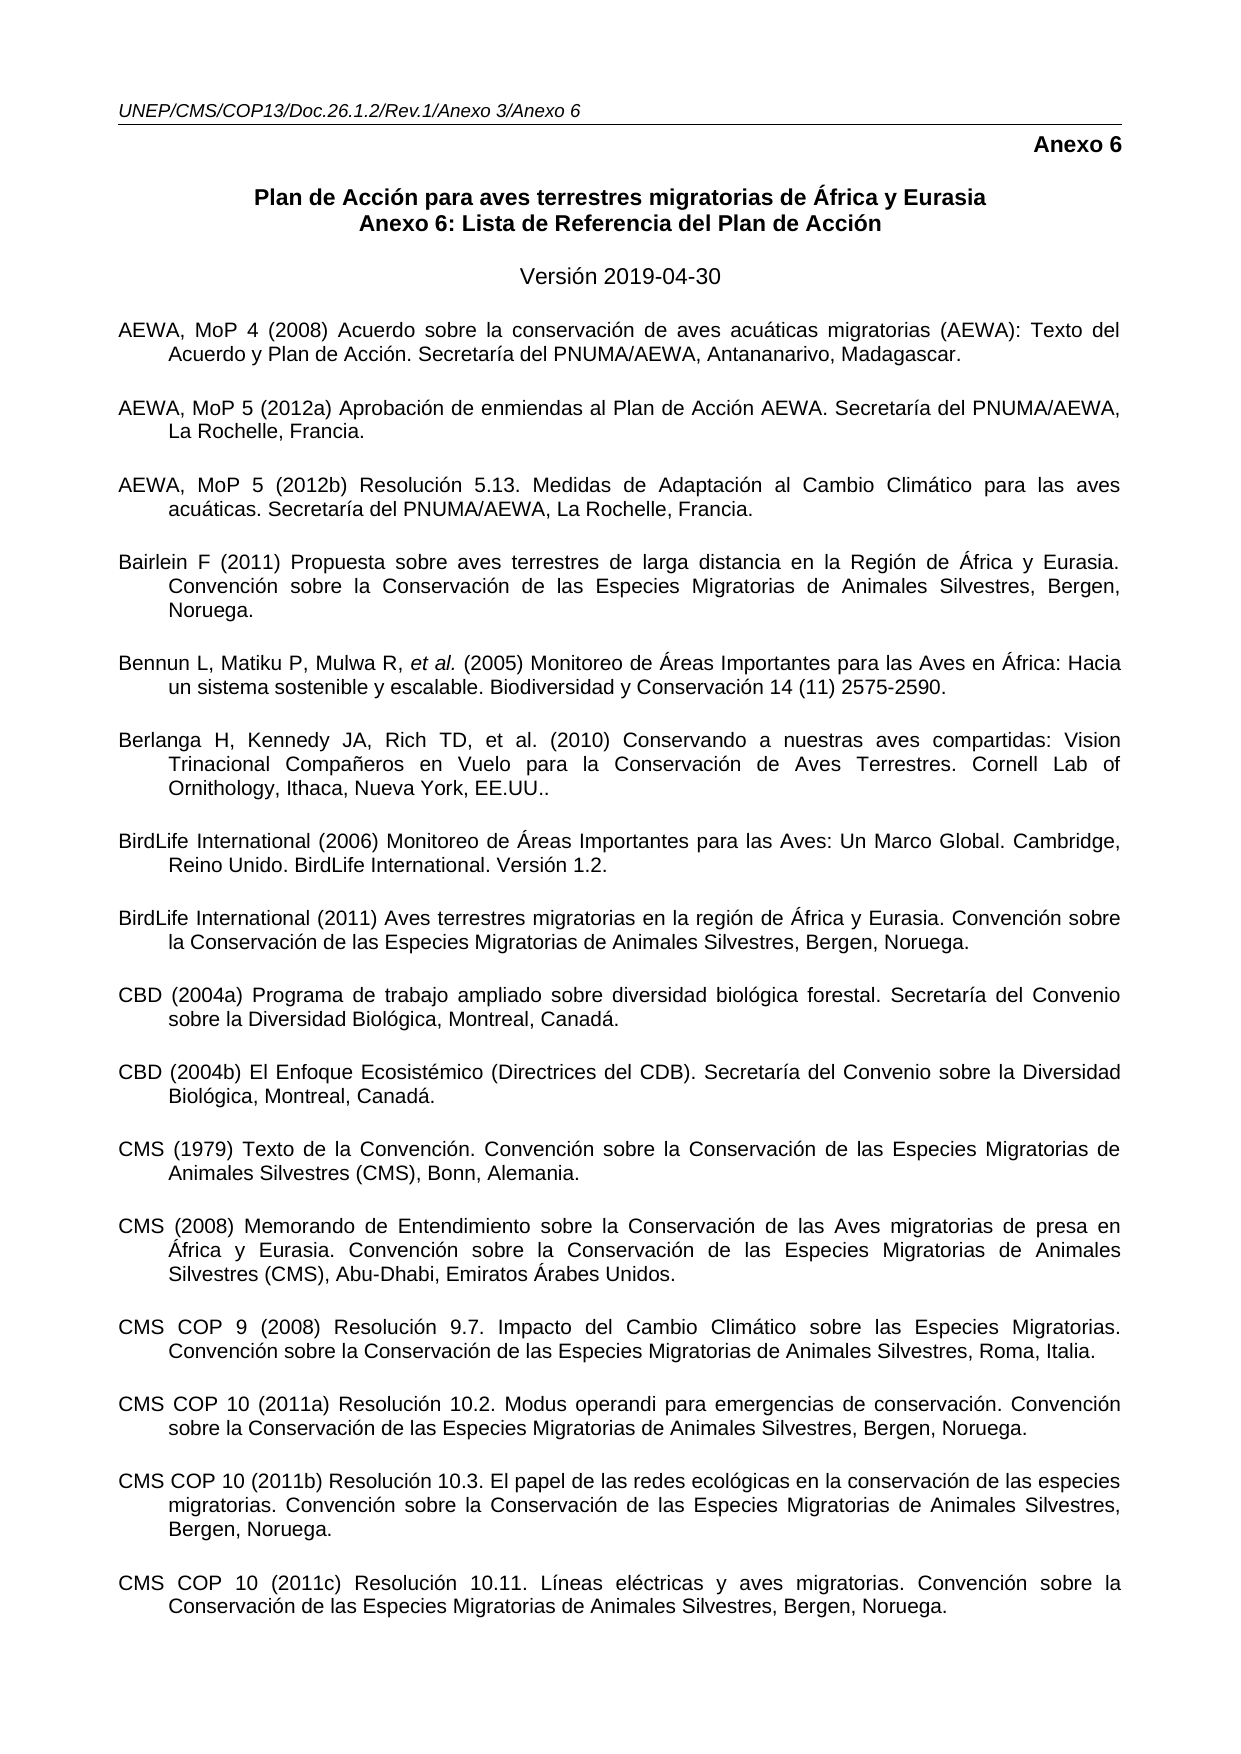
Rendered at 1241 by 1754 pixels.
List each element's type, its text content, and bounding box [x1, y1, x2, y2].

text CMS COP 10 (2011b) Resolución 10.3. El papel de las redes ecológicas en la conservación de las especies migratorias. Convención sobre la Conservación de las Especies Migratorias de Animales Silvestres, Bergen, Noruega. [118, 1469, 1122, 1541]
text BirdLife International (2006) Monitoreo de Áreas Importantes para las Aves: Un Marco Global. Cambridge, Reino Unido. BirdLife International. Versión 1.2. [118, 829, 1122, 877]
text AEWA, MoP 5 (2012b) Resolución 5.13. Medidas de Adaptación al Cambio Climático para las aves acuáticas. Secretaría del PNUMA/AEWA, La Rochelle, Francia. [118, 472, 1122, 520]
text AEWA, MoP 5 (2012a) Aprobación de enmiendas al Plan de Acción AEWA. Secretaría del PNUMA/AEWA, La Rochelle, Francia. [118, 395, 1122, 443]
text Anexo 6 [118, 131, 1122, 157]
text Berlanga H, Kennedy JA, Rich TD, et al. (2010) Conservando a nuestras aves compartidas: Vision Trinacional Compañeros en Vuelo para la Conservación de Aves Terrestres. Cornell Lab of Ornithology, Ithaca, Nueva York, EE.UU.. [118, 728, 1122, 799]
text CMS (1979) Texto de la Convención. Convención sobre la Conservación de las Especies Migratorias de Animales Silvestres (CMS), Bonn, Alemania. [118, 1137, 1122, 1185]
text AEWA, MoP 4 (2008) Acuerdo sobre la conservación de aves acuáticas migratorias (AEWA): Texto del Acuerdo y Plan de Acción. Secretaría del PNUMA/AEWA, Antananarivo, Madagascar. [118, 318, 1122, 366]
text CBD (2004b) El Enfoque Ecosistémico (Directrices del CDB). Secretaría del Convenio sobre la Diversidad Biológica, Montreal, Canadá. [118, 1060, 1122, 1108]
text CMS COP 9 (2008) Resolución 9.7. Impacto del Cambio Climático sobre las Especies Migratorias. Convención sobre la Conservación de las Especies Migratorias de Animales Silvestres, Roma, Italia. [118, 1315, 1122, 1363]
text CMS COP 10 (2011a) Resolución 10.2. Modus operandi para emergencias de conservación. Convención sobre la Conservación de las Especies Migratorias de Animales Silvestres, Bergen, Noruega. [118, 1392, 1122, 1440]
text Anexo 6: Lista de Referencia del Plan de Acción [118, 210, 1122, 236]
text Bairlein F (2011) Propuesta sobre aves terrestres de larga distancia en la Región de África y Eurasia. Convención sobre la Conservación de las Especies Migratorias de Animales Silvestres, Bergen, Noruega. [118, 549, 1122, 621]
text CMS (2008) Memorando de Entendimiento sobre la Conservación de las Aves migratorias de presa en África y Eurasia. Convención sobre la Conservación de las Especies Migratorias de Animales Silvestres (CMS), Abu-Dhabi, Emiratos Árabes Unidos. [118, 1214, 1122, 1286]
text CBD (2004a) Programa de trabajo ampliado sobre diversidad biológica forestal. Secretaría del Convenio sobre la Diversidad Biológica, Montreal, Canadá. [118, 983, 1122, 1031]
text CMS COP 10 (2011c) Resolución 10.11. Líneas eléctricas y aves migratorias. Convención sobre la Conservación de las Especies Migratorias de Animales Silvestres, Bergen, Noruega. [118, 1570, 1122, 1618]
text Versión 2019-04-30 [118, 263, 1122, 289]
text Plan de Acción para aves terrestres migratorias de África y Eurasia [118, 184, 1122, 210]
text BirdLife International (2011) Aves terrestres migratorias en la región de África y Eurasia. Convención sobre la Conservación de las Especies Migratorias de Animales Silvestres, Bergen, Noruega. [118, 906, 1122, 954]
text Bennun L, Matiku P, Mulwa R, et al. (2005) Monitoreo de Áreas Importantes para las Aves en África: Hacia un sistema sostenible y escalable. Biodiversidad y Conservación 14 (11) 2575-2590. [118, 651, 1122, 698]
